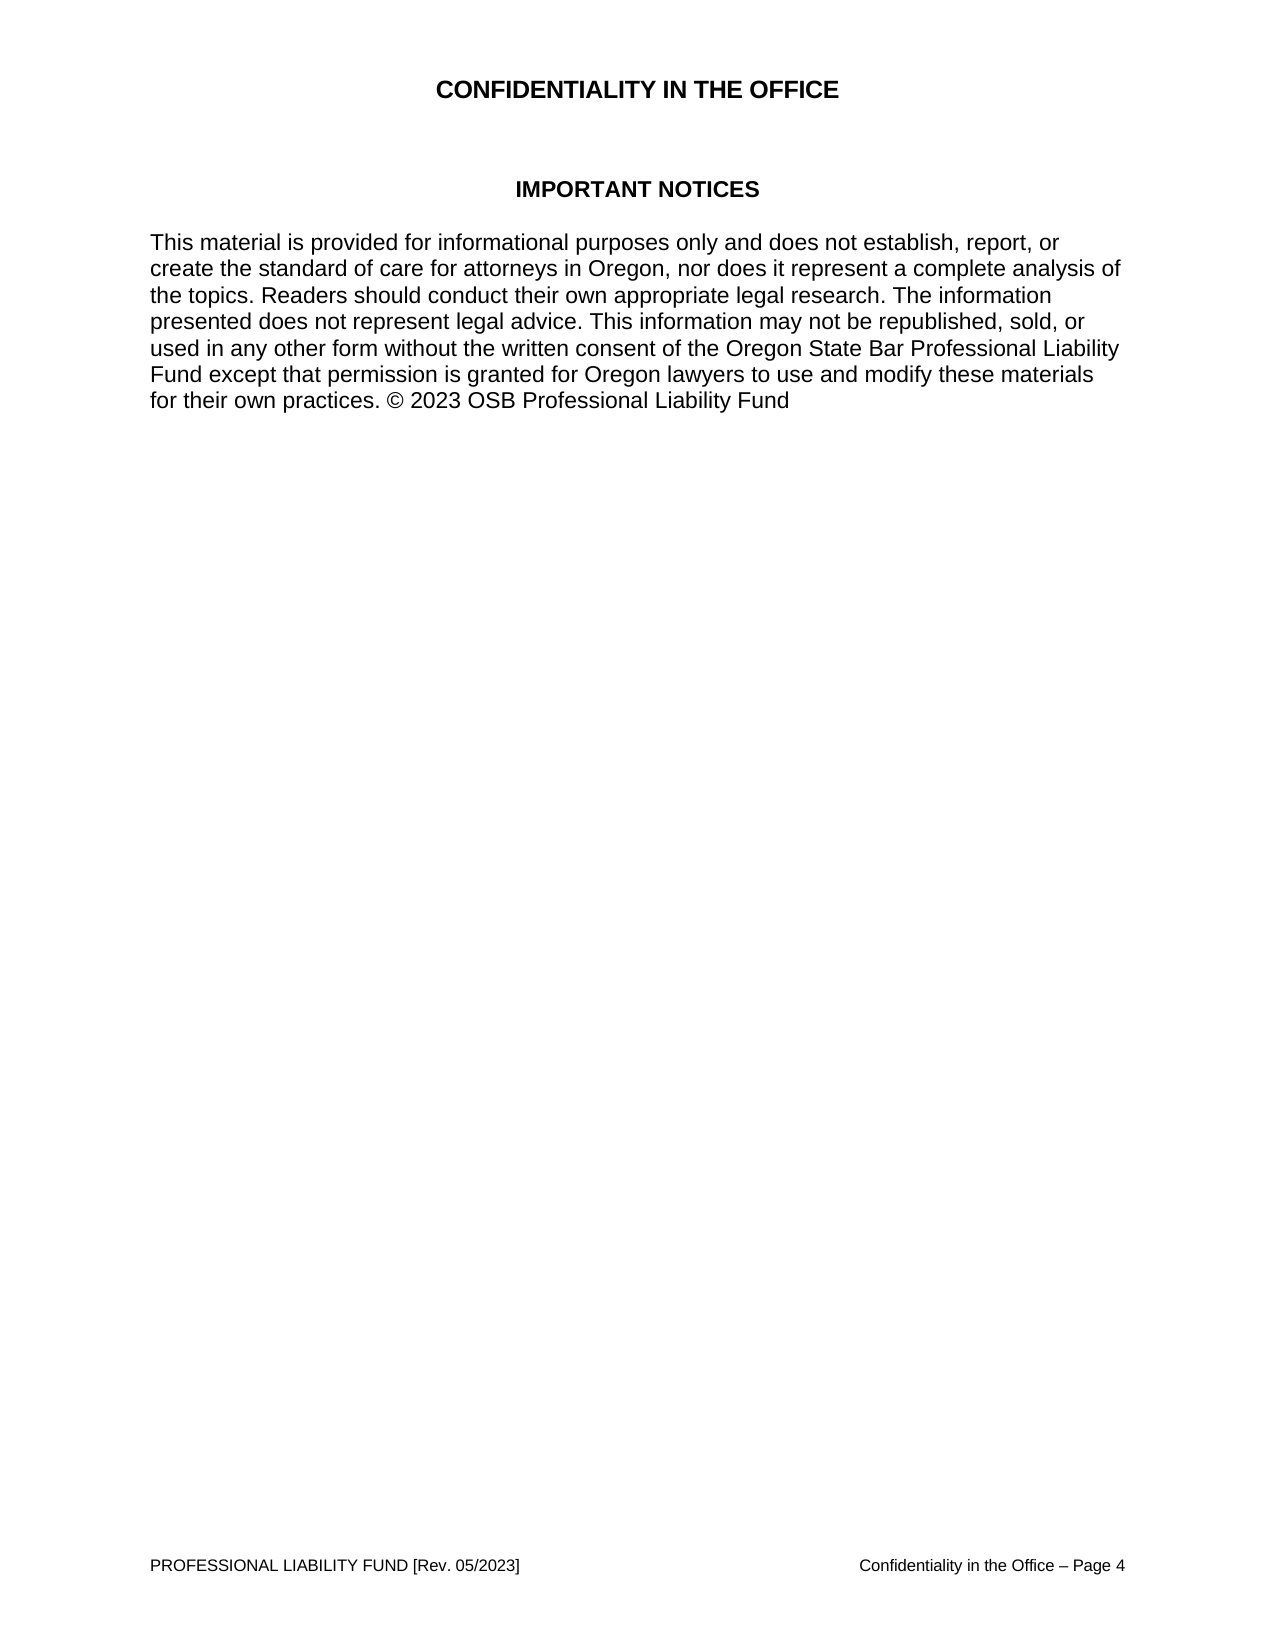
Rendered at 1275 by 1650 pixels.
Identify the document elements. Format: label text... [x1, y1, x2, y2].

text IMPORTANT NOTICES [150, 176, 1125, 203]
text This material is provided for informational purposes only and does not establish, report, or create the standard of care for attorneys in Oregon, nor does it represent a complete analysis of the topics. Readers should conduct their own appropriate legal research. The information presented does not represent legal advice. This information may not be republished, sold, or used in any other form without the written consent of the Oregon State Bar Professional Liability Fund except that permission is granted for Oregon lawyers to use and modify these materials for their own practices. © 2023 OSB Professional Liability Fund [150, 229, 1125, 413]
